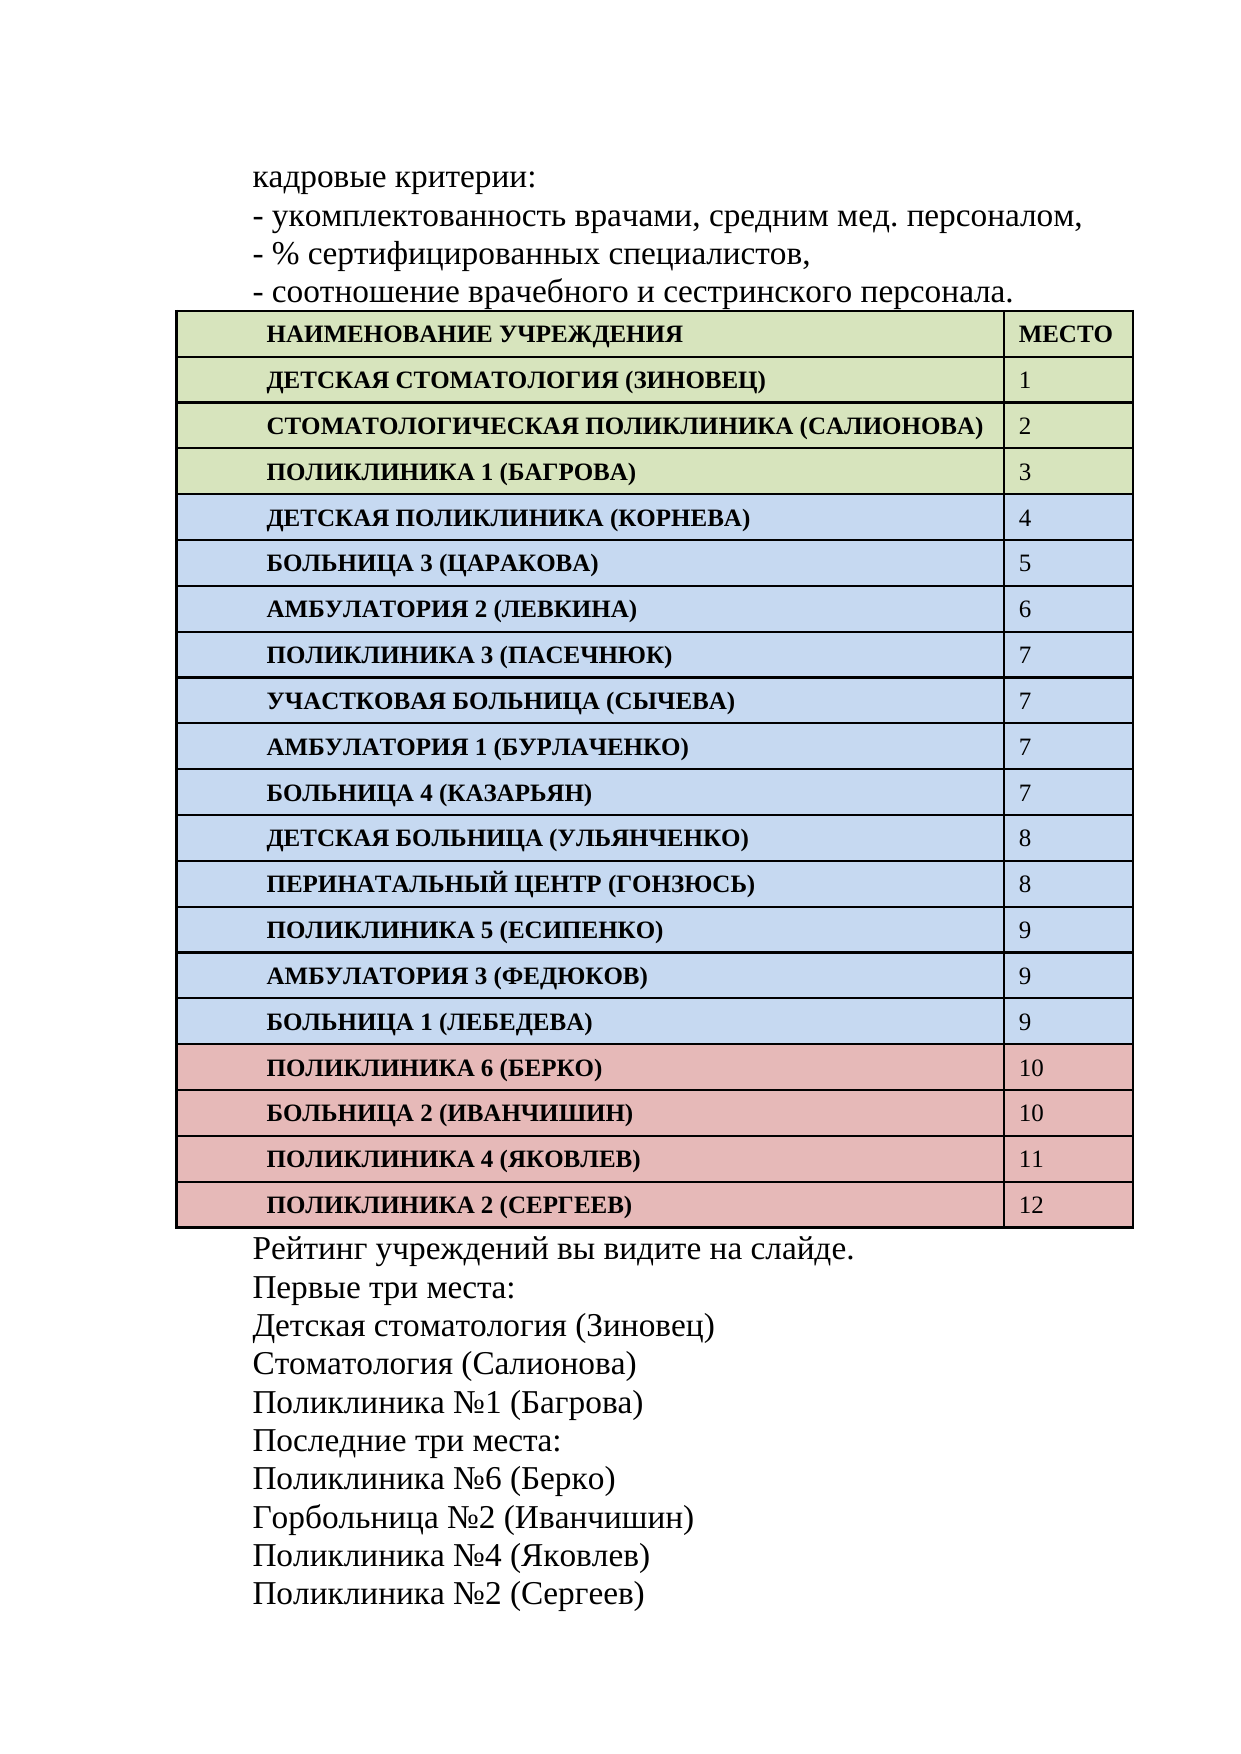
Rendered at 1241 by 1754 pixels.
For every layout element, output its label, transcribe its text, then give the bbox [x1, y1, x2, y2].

table_header МЕСТО [1005, 312, 1132, 356]
table_cell 3 [1005, 449, 1132, 493]
table_cell ПОЛИКЛИНИКА 4 (ЯКОВЛЕВ) [178, 1137, 1003, 1181]
text - % сертифицированных специалистов, [177, 233, 1152, 271]
table_cell 12 [1005, 1183, 1132, 1226]
table_cell СТОМАТОЛОГИЧЕСКАЯ ПОЛИКЛИНИКА (САЛИОНОВА) [178, 404, 1003, 447]
table_cell 7 [1005, 633, 1132, 676]
table_cell ДЕТСКАЯ СТОМАТОЛОГИЯ (ЗИНОВЕЦ) [178, 358, 1003, 401]
text Горбольница №2 (Иванчишин) [177, 1497, 1152, 1535]
table_cell ПОЛИКЛИНИКА 1 (БАГРОВА) [178, 449, 1003, 493]
text Поликлиника №6 (Берко) [177, 1458, 1152, 1497]
table_cell ДЕТСКАЯ ПОЛИКЛИНИКА (КОРНЕВА) [178, 495, 1003, 539]
table_cell ДЕТСКАЯ БОЛЬНИЦА (УЛЬЯНЧЕНКО) [178, 816, 1003, 860]
table_cell 9 [1005, 999, 1132, 1043]
text Поликлиника №1 (Багрова) [177, 1382, 1152, 1420]
table_cell БОЛЬНИЦА 1 (ЛЕБЕДЕВА) [178, 999, 1003, 1043]
table_cell ПОЛИКЛИНИКА 5 (ЕСИПЕНКО) [178, 908, 1003, 951]
table_cell ПОЛИКЛИНИКА 3 (ПАСЕЧНЮК) [178, 633, 1003, 676]
table_cell АМБУЛАТОРИЯ 3 (ФЕДЮКОВ) [178, 954, 1003, 997]
table_cell 11 [1005, 1137, 1132, 1181]
table_cell БОЛЬНИЦА 3 (ЦАРАКОВА) [178, 541, 1003, 585]
table_cell 10 [1005, 1091, 1132, 1135]
table_cell 7 [1005, 770, 1132, 814]
text Поликлиника №2 (Сергеев) [177, 1573, 1152, 1612]
table_header НАИМЕНОВАНИЕ УЧРЕЖДЕНИЯ [178, 312, 1003, 356]
text Поликлиника №4 (Яковлев) [177, 1535, 1152, 1573]
table_cell 1 [1005, 358, 1132, 401]
table_cell ПОЛИКЛИНИКА 2 (СЕРГЕЕВ) [178, 1183, 1003, 1226]
text Первые три места: [177, 1267, 1152, 1305]
text Последние три места: [177, 1420, 1152, 1458]
table_cell 5 [1005, 541, 1132, 585]
table_cell 4 [1005, 495, 1132, 539]
table_cell 9 [1005, 954, 1132, 997]
table_cell БОЛЬНИЦА 4 (КАЗАРЬЯН) [178, 770, 1003, 814]
table_cell 9 [1005, 908, 1132, 951]
table_cell БОЛЬНИЦА 2 (ИВАНЧИШИН) [178, 1091, 1003, 1135]
table_cell ПОЛИКЛИНИКА 6 (БЕРКО) [178, 1045, 1003, 1089]
table_cell 7 [1005, 724, 1132, 768]
table_cell 8 [1005, 816, 1132, 860]
text - соотношение врачебного и сестринского персонала. [177, 271, 1152, 310]
text Стоматология (Салионова) [177, 1343, 1152, 1382]
table_cell 8 [1005, 862, 1132, 906]
text Рейтинг учреждений вы видите на слайде. [177, 1228, 1152, 1267]
text Детская стоматология (Зиновец) [177, 1305, 1152, 1343]
table_cell АМБУЛАТОРИЯ 1 (БУРЛАЧЕНКО) [178, 724, 1003, 768]
table_cell 2 [1005, 404, 1132, 447]
table_cell 10 [1005, 1045, 1132, 1089]
text кадровые критерии: [177, 156, 1152, 195]
table_cell 7 [1005, 679, 1132, 722]
table_cell 6 [1005, 587, 1132, 631]
table_cell ПЕРИНАТАЛЬНЫЙ ЦЕНТР (ГОНЗЮСЬ) [178, 862, 1003, 906]
table_cell АМБУЛАТОРИЯ 2 (ЛЕВКИНА) [178, 587, 1003, 631]
table_cell УЧАСТКОВАЯ БОЛЬНИЦА (СЫЧЕВА) [178, 679, 1003, 722]
text - укомплектованность врачами, средним мед. персоналом, [177, 195, 1152, 233]
